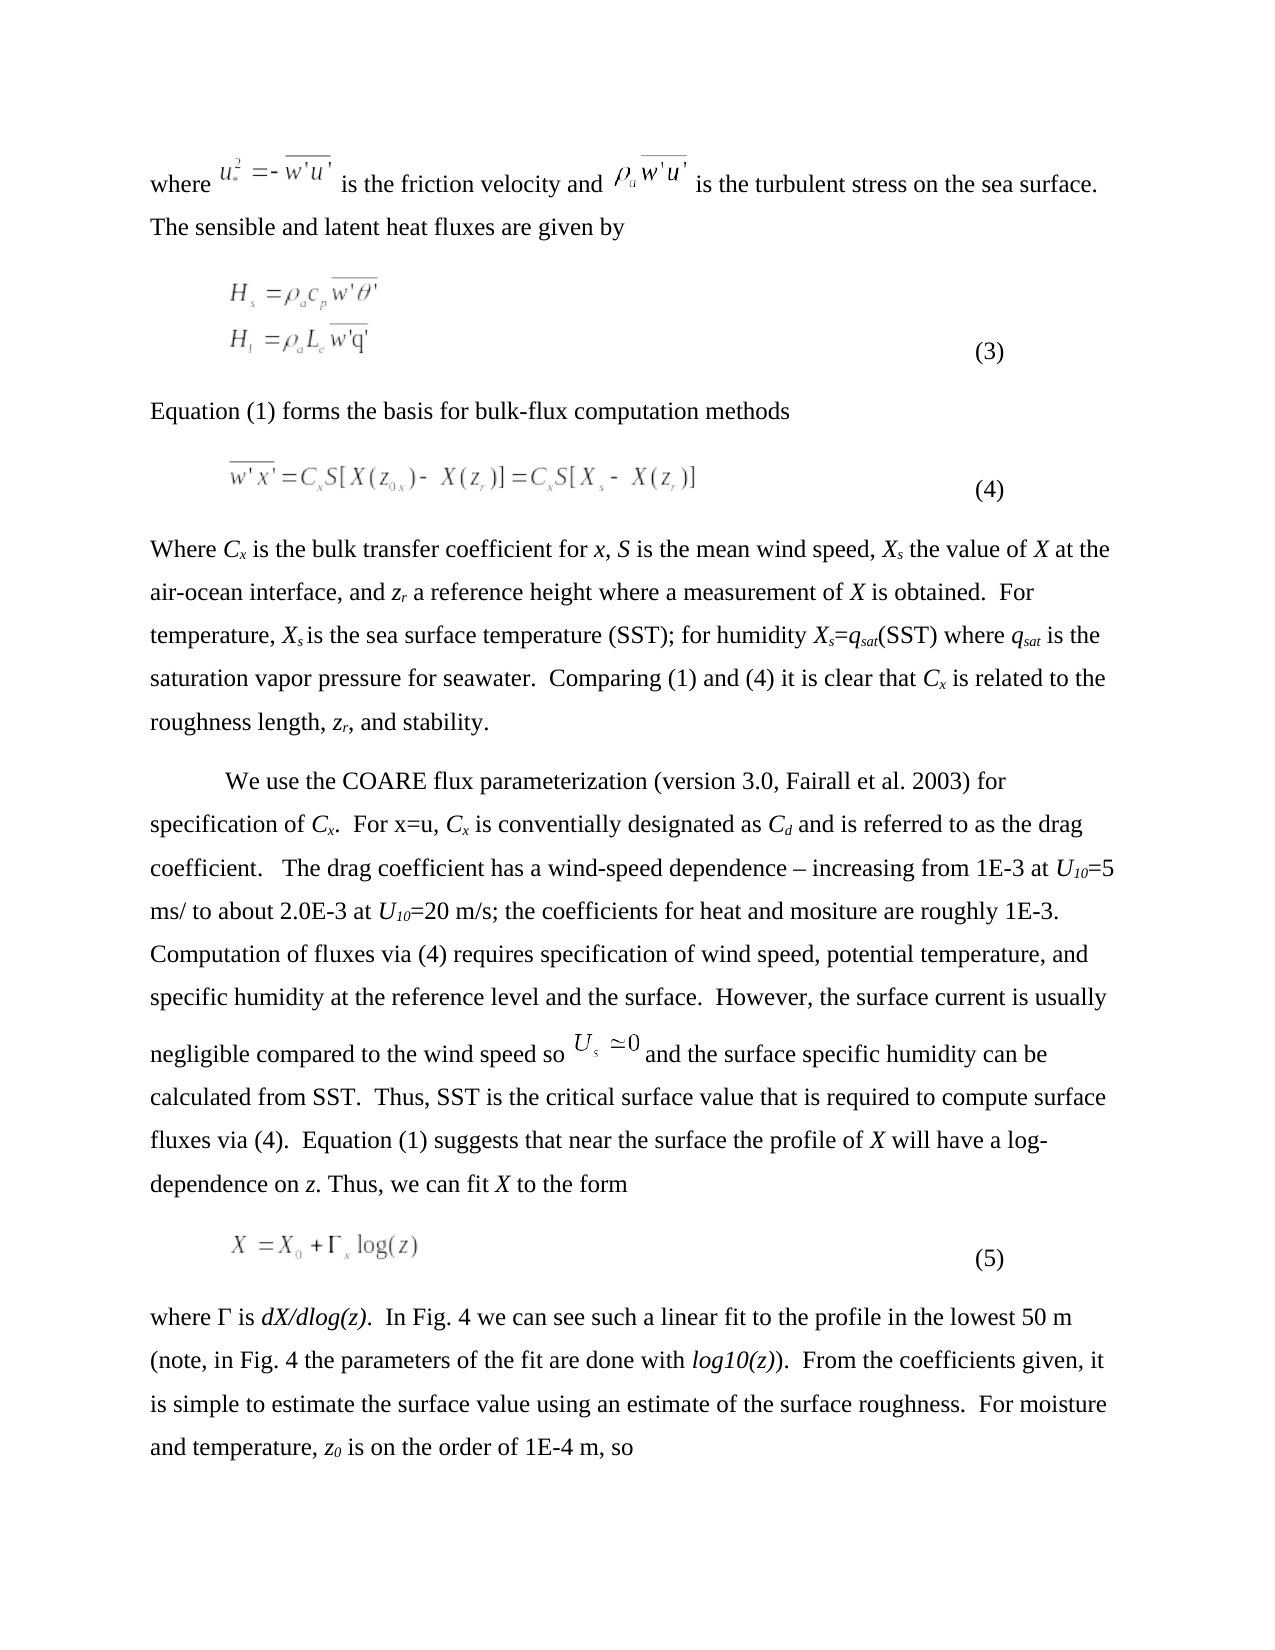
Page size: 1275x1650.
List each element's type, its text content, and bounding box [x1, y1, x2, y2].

text Equation (1) forms the basis for bulk-flux computation methods [150, 396, 1125, 424]
text (4) [150, 456, 1125, 503]
text (5) [150, 1228, 1125, 1271]
text We use the COARE flux parameterization (version 3.0, Fairall et al. 2003) for specification of Cx. For x=u, Cx is conventially designated as Cd and is referred to as the drag coefficient. The drag coefficient has a wind-speed dependence – increasing from 1E-3 at U10=5 ms/ to about 2.0E-3 at U10=20 m/s; the coefficients for heat and mositure are roughly 1E-3. Computation of fluxes via (4) requires specification of wind speed, potential temperature, and specific humidity at the reference level and the surface. However, the surface current is usually negligible compared to the wind speed so and the surface specific humidity can be calculated from SST. Thus, SST is the critical surface value that is required to compute surface fluxes via (4). Equation (1) suggests that near the surface the profile of X will have a log-dependence on z. Thus, we can fit X to the form [150, 766, 1125, 1197]
text (3) [150, 272, 1125, 365]
text where is the friction velocity and is the turbulent stress on the sea surface. The sensible and latent heat fluxes are given by [150, 150, 1125, 241]
text where Γ is dX/dlog(z). In Fig. 4 we can see such a linear fit to the profile in the lowest 50 m (note, in Fig. 4 the parameters of the fit are done with log10(z)). From the coefficients given, it is simple to estimate the surface value using an estimate of the surface roughness. For moisture and temperature, z0 is on the order of 1E-4 m, so [150, 1302, 1125, 1461]
text Where Cx is the bulk transfer coefficient for x, S is the mean wind speed, Xs the value of X at the air-ocean interface, and zr a reference height where a measurement of X is obtained. For temperature, Xs is the sea surface temperature (SST); for humidity Xs=qsat(SST) where qsat is the saturation vapor pressure for seawater. Comparing (1) and (4) it is clear that Cx is related to the roughness length, zr, and stability. [150, 534, 1125, 735]
